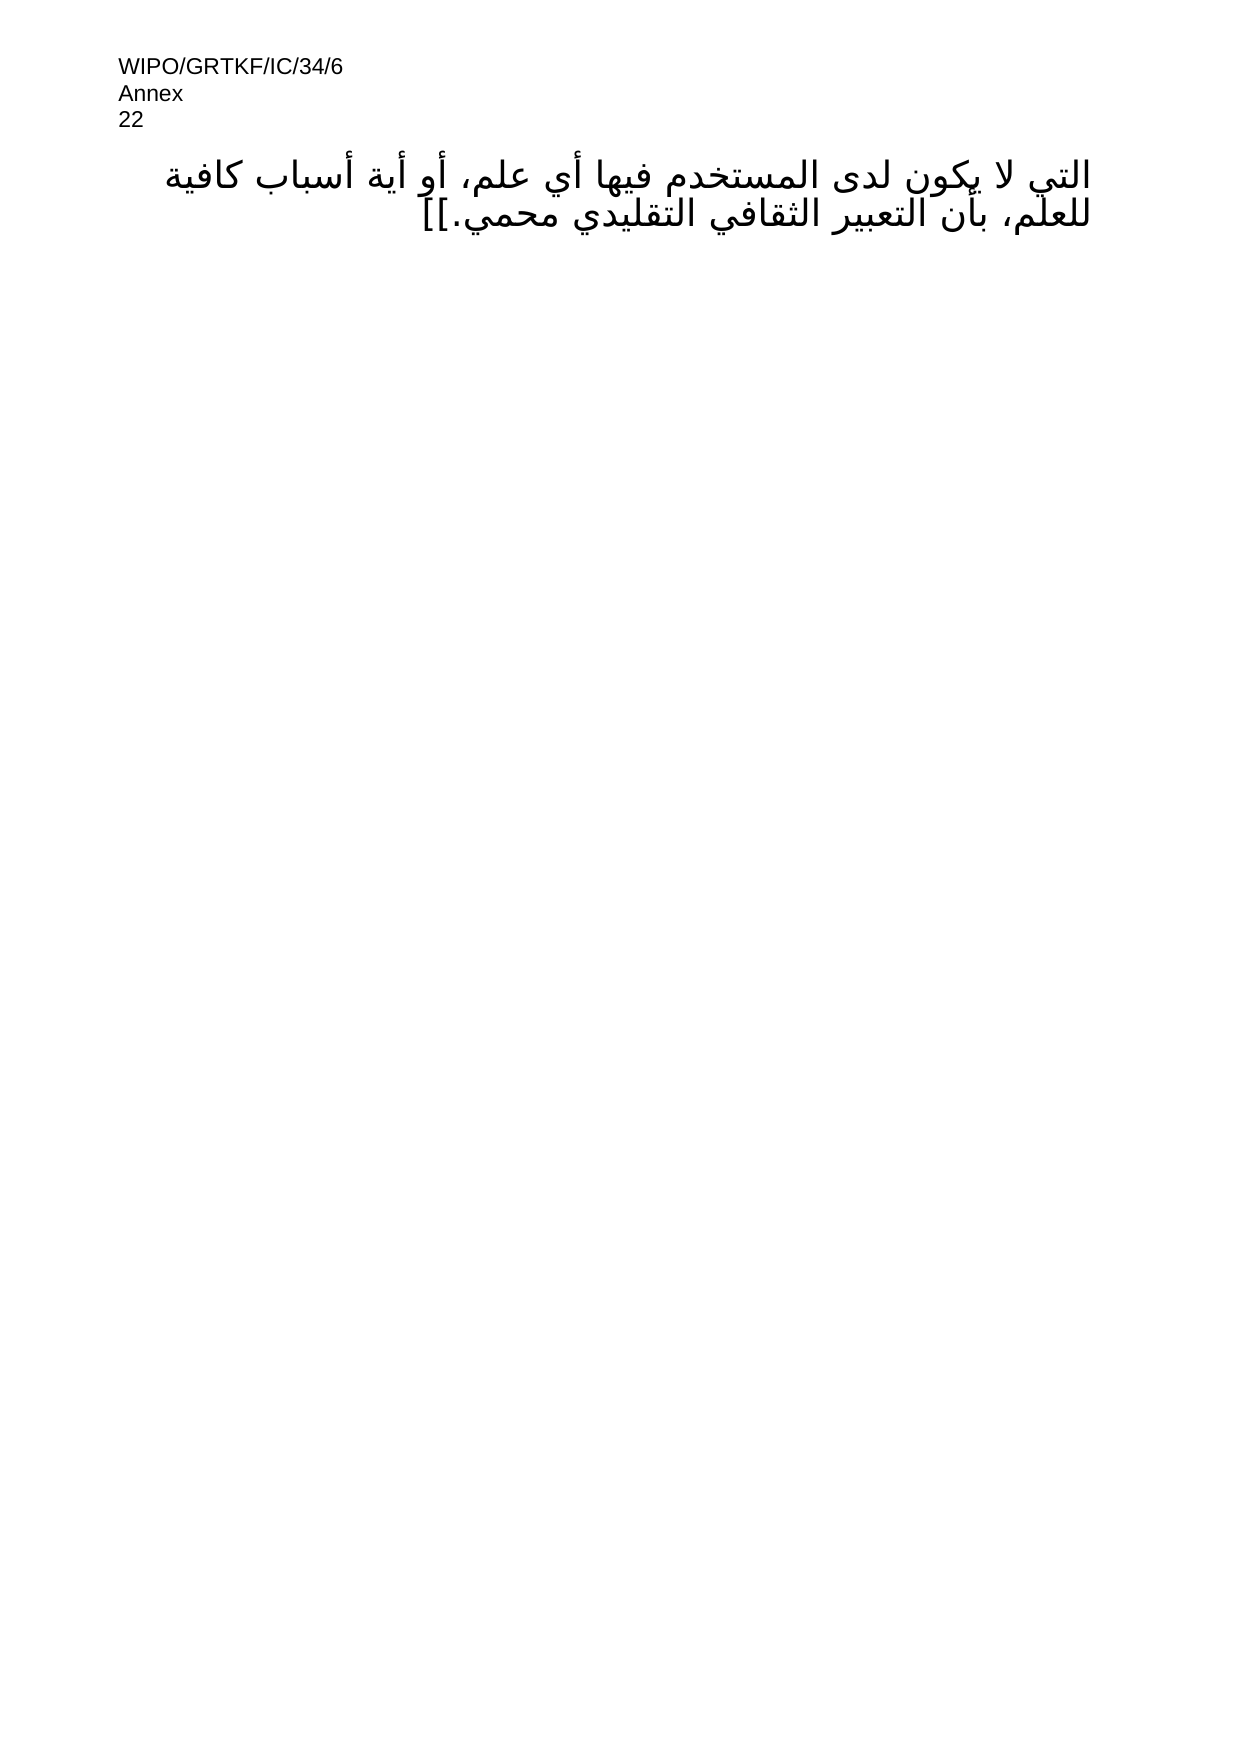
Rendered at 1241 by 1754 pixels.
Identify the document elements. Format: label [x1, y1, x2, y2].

text [118, 158, 1092, 233]
